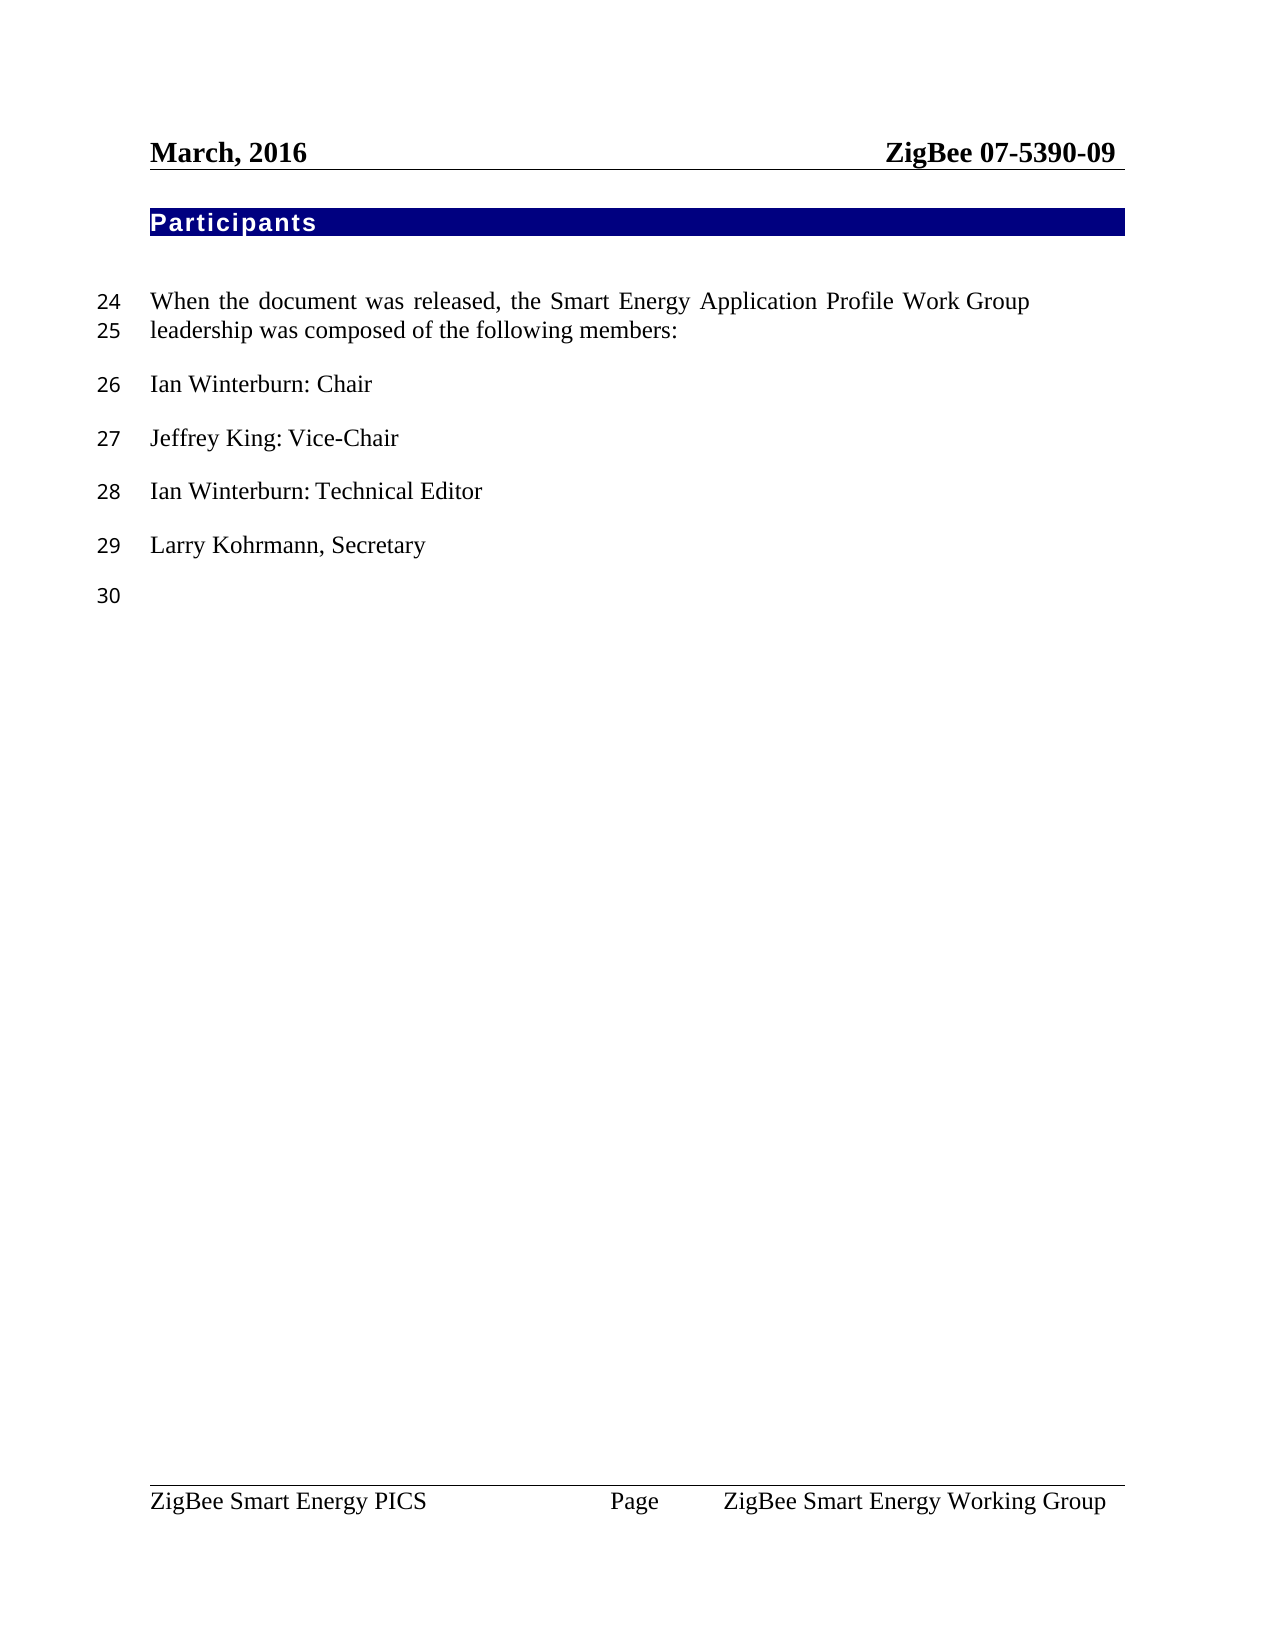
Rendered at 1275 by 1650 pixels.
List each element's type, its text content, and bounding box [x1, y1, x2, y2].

text Ian Winterburn: Technical Editor [150, 476, 1125, 505]
subtitle Participants [150, 208, 1125, 236]
text When the document was released, the Smart Energy Application Profile Work Group leadership was composed of the following members: [150, 286, 1125, 344]
text Larry Kohrmann, Secretary [150, 530, 1125, 559]
text Ian Winterburn: Chair [150, 369, 1125, 398]
text Jeffrey King: Vice-Chair [150, 423, 1125, 451]
